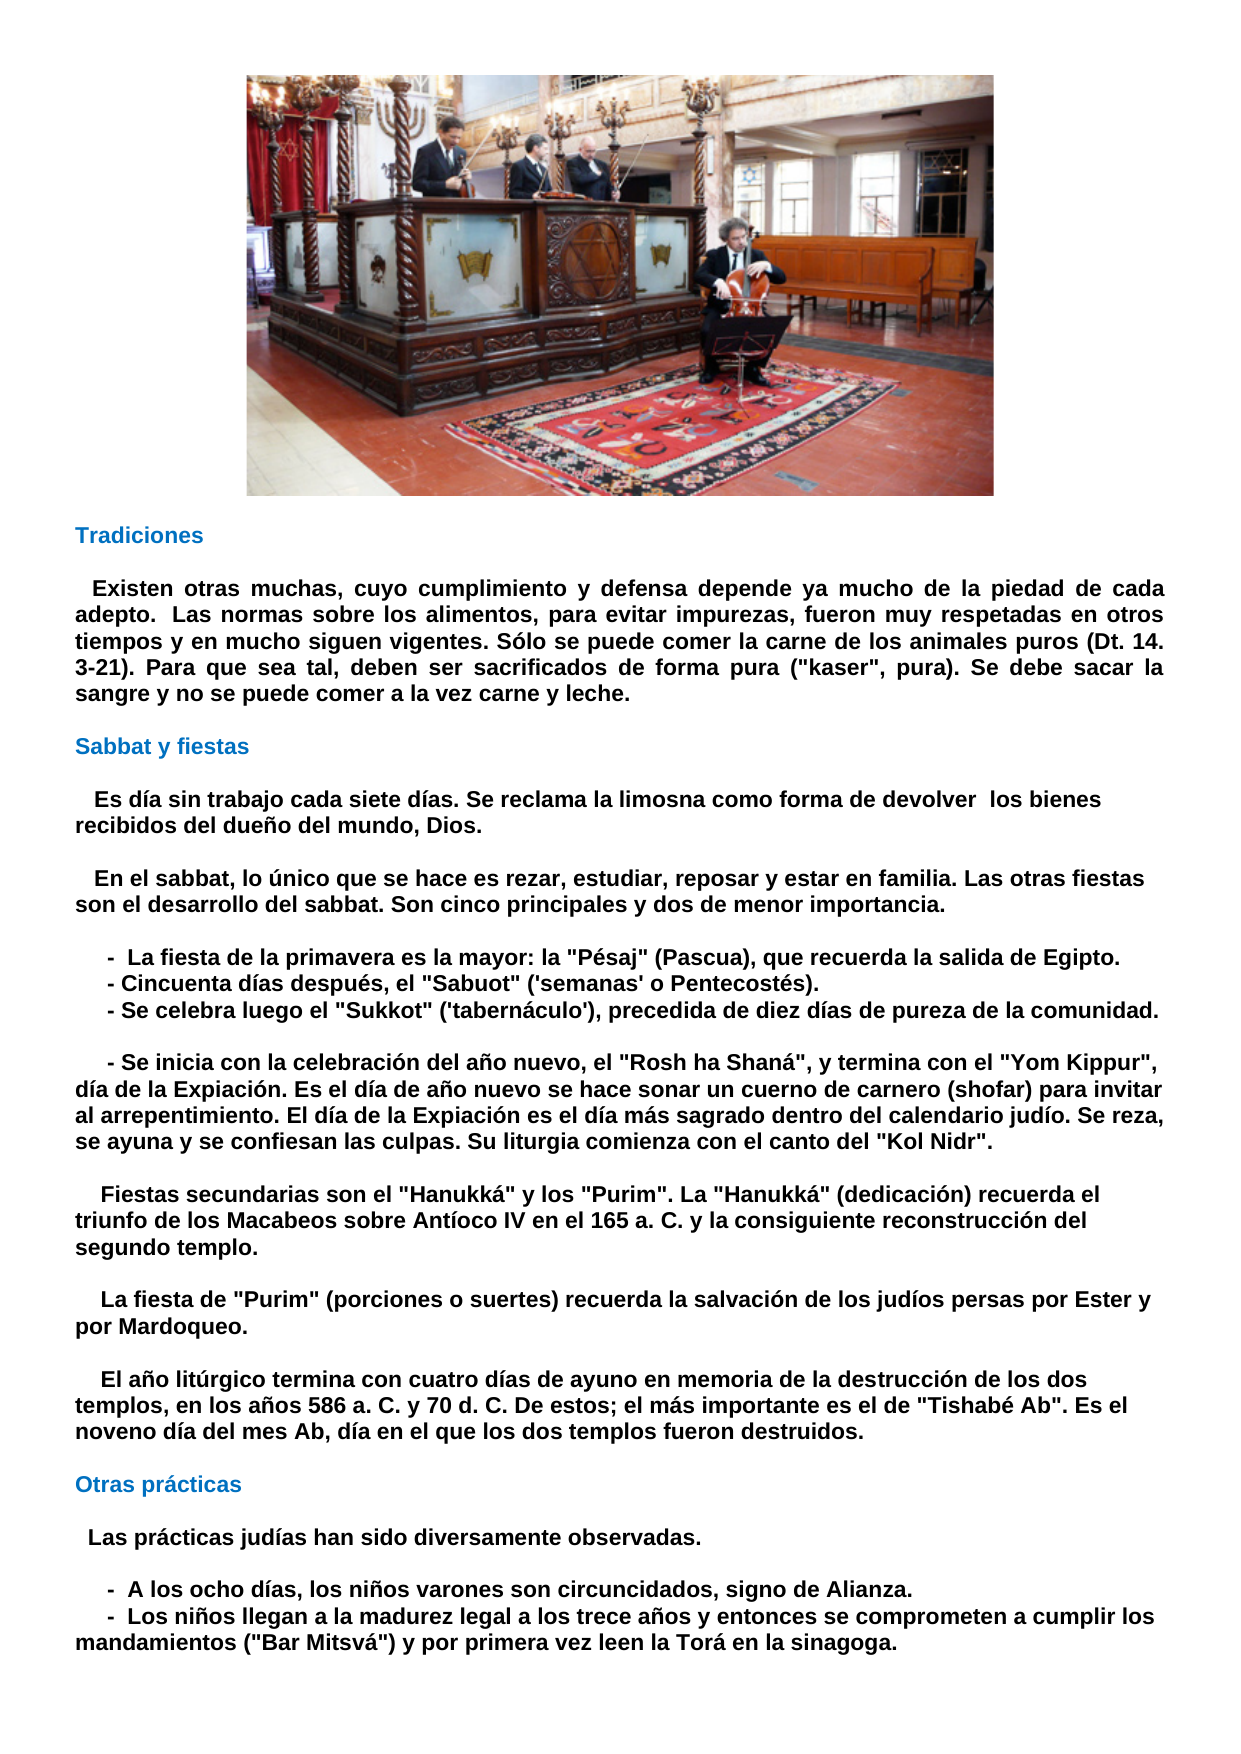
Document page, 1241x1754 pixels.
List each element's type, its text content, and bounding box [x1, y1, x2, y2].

text - Se celebra luego el "Sukkot" ('tabernáculo'), precedida de diez días de pureza de la comunidad. - Se inicia con la celebración del año nuevo, el "Rosh ha Shaná", y termina con el "Yom Kippur", día de la Expiación. Es el día de año nuevo se hace sonar un cuerno de carnero (shofar) para invitar al arrepentimiento. El día de la Expiación es el día más sagrado dentro del calendario judío. Se reza, se ayuna y se confiesan las culpas. Su liturgia comienza con el canto del "Kol Nidr". [75, 997, 1165, 1155]
text Sabbat y fiestas [75, 733, 1165, 759]
text En el sabbat, lo único que se hace es rezar, estudiar, reposar y estar en familia. Las otras fiestas son el desarrollo del sabbat. Son cinco principales y dos de menor importancia. [75, 838, 1165, 917]
text Es día sin trabajo cada siete días. Se reclama la limosna como forma de devolver los bienes recibidos del dueño del mundo, Dios. [75, 786, 1165, 838]
text - A los ocho días, los niños varones son circuncidados, signo de Alianza. [75, 1576, 1165, 1603]
text - La fiesta de la primavera es la mayor: la "Pésaj" (Pascua), que recuerda la salida de Egipto. [75, 917, 1165, 970]
text Tradiciones [75, 522, 1165, 548]
picture [246, 75, 994, 496]
text El año litúrgico termina con cuatro días de ayuno en memoria de la destrucción de los dos templos, en los años 586 a. C. y 70 d. C. De estos; el más importante es el de "Tishabé Ab". Es el noveno día del mes Ab, día en el que los dos templos fueron destruidos. [75, 1339, 1165, 1444]
text Existen otras muchas, cuyo cumplimiento y defensa depende ya mucho de la piedad de cada adepto. Las normas sobre los alimentos, para evitar impurezas, fueron muy respetadas en otros tiempos y en mucho siguen vigentes. Sólo se puede comer la carne de los animales puros (Dt. 14. 3-21). Para que sea tal, deben ser sacrificados de forma pura ("kaser", pura). Se debe sacar la sangre y no se puede comer a la vez carne y leche. [75, 575, 1165, 707]
text Fiestas secundarias son el "Hanukká" y los "Purim". La "Hanukká" (dedicación) recuerda el triunfo de los Macabeos sobre Antíoco IV en el 165 a. C. y la consiguiente reconstrucción del segundo templo. [75, 1155, 1165, 1260]
text Otras prácticas Las prácticas judías han sido diversamente observadas. [75, 1471, 1165, 1550]
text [75, 1603, 1165, 1655]
text - Cincuenta días después, el "Sabuot" ('semanas' o Pentecostés). [75, 970, 1165, 997]
text La fiesta de "Purim" (porciones o suertes) recuerda la salvación de los judíos persas por Ester y por Mardoqueo. [75, 1260, 1165, 1339]
